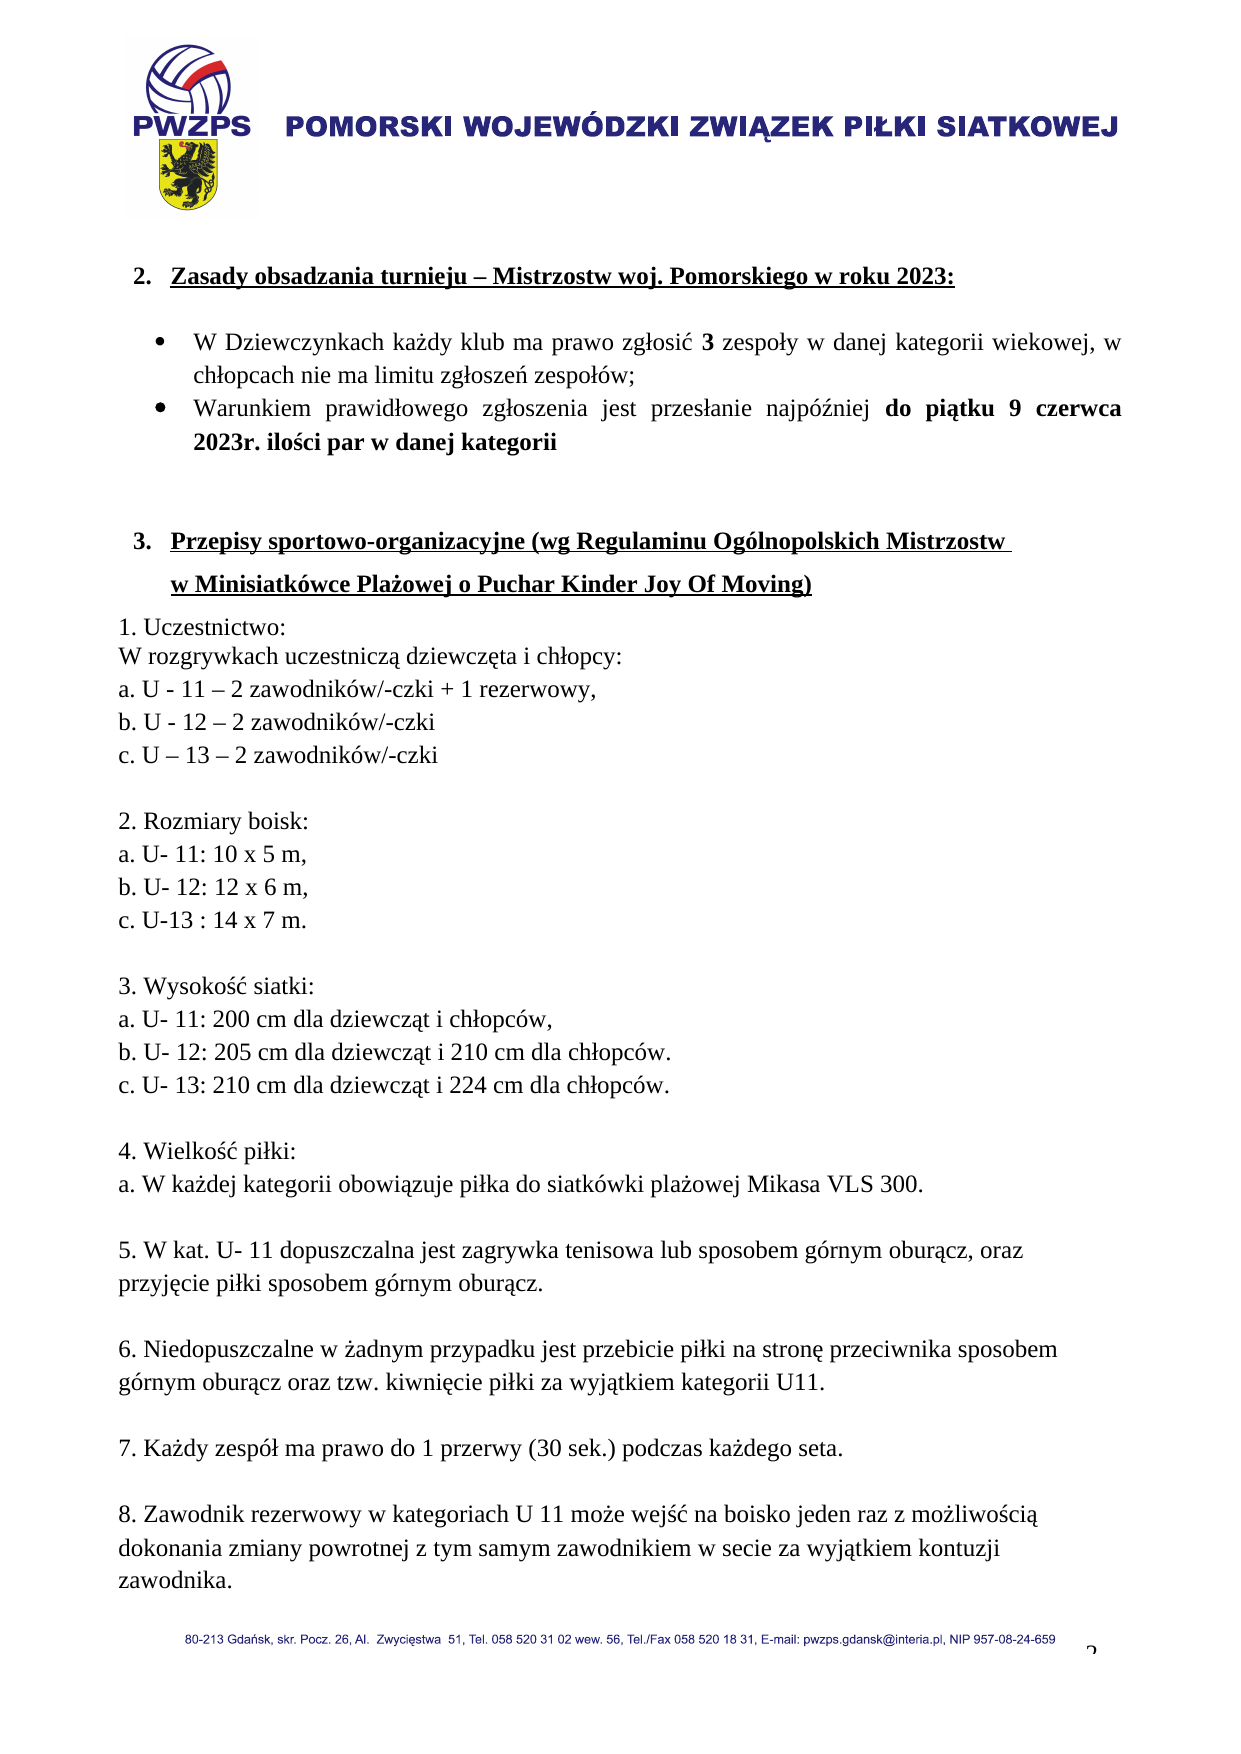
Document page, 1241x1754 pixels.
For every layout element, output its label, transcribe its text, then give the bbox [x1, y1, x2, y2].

text 4. Wielkość piłki: a. W każdej kategorii obowiązuje piłka do siatkówki plażowej Mikasa VLS 300. [118, 1103, 1122, 1198]
text 7. Każdy zespół ma prawo do 1 przerwy (30 sek.) podczas każdego seta. [118, 1401, 1122, 1462]
text W rozgrywkach uczestniczą dziewczęta i chłopcy: a. U - 11 – 2 zawodników/-czki + 1 rezerwowy, b. U - 12 – 2 zawodników/-czki c. U – 13 – 2 zawodników/-czki [118, 641, 1122, 769]
list Przepisy sportowo-organizacyjne (wg Regulaminu Ogólnopolskich Mistrzostw w Minisiatkówce Plażowej o Puchar Kinder Joy Of Moving) [133, 526, 1122, 598]
list Warunkiem prawidłowego zgłoszenia jest przesłanie najpóźniej do piątku 9 czerwca 2023r. ilości par w danej kategorii [156, 393, 1122, 456]
text 6. Niedopuszczalne w żadnym przypadku jest przebicie piłki na stronę przeciwnika sposobem górnym oburącz oraz tzw. kiwnięcie piłki za wyjątkiem kategorii U11. [118, 1301, 1122, 1396]
text 8. Zawodnik rezerwowy w kategoriach U 11 może wejść na boisko jeden raz z możliwością dokonania zmiany powrotnej z tym samym zawodnikiem w secie za wyjątkiem kontuzji zawodnika. [118, 1467, 1122, 1594]
text 2. Rozmiary boisk: a. U- 11: 10 x 5 m, b. U- 12: 12 x 6 m, c. U-13 : 14 x 7 m. [118, 773, 1122, 934]
list Zasady obsadzania turnieju – Mistrzostw woj. Pomorskiego w roku 2023: [133, 261, 1122, 290]
text 3. Wysokość siatki: a. U- 11: 200 cm dla dziewcząt i chłopców, b. U- 12: 205 cm dla dziewcząt i 210 cm dla chłopców. c. U- 13: 210 cm dla dziewcząt i 224 cm dla chłopców. [118, 938, 1122, 1099]
text 5. W kat. U- 11 dopuszczalna jest zagrywka tenisowa lub sposobem górnym oburącz, oraz przyjęcie piłki sposobem górnym oburącz. [118, 1235, 1122, 1297]
list W Dziewczynkach każdy klub ma prawo zgłosić 3 zespoły w danej kategorii wiekowej, w chłopcach nie ma limitu zgłoszeń zespołów; [156, 327, 1122, 389]
text 1. Uczestnictwo: [118, 612, 1122, 641]
